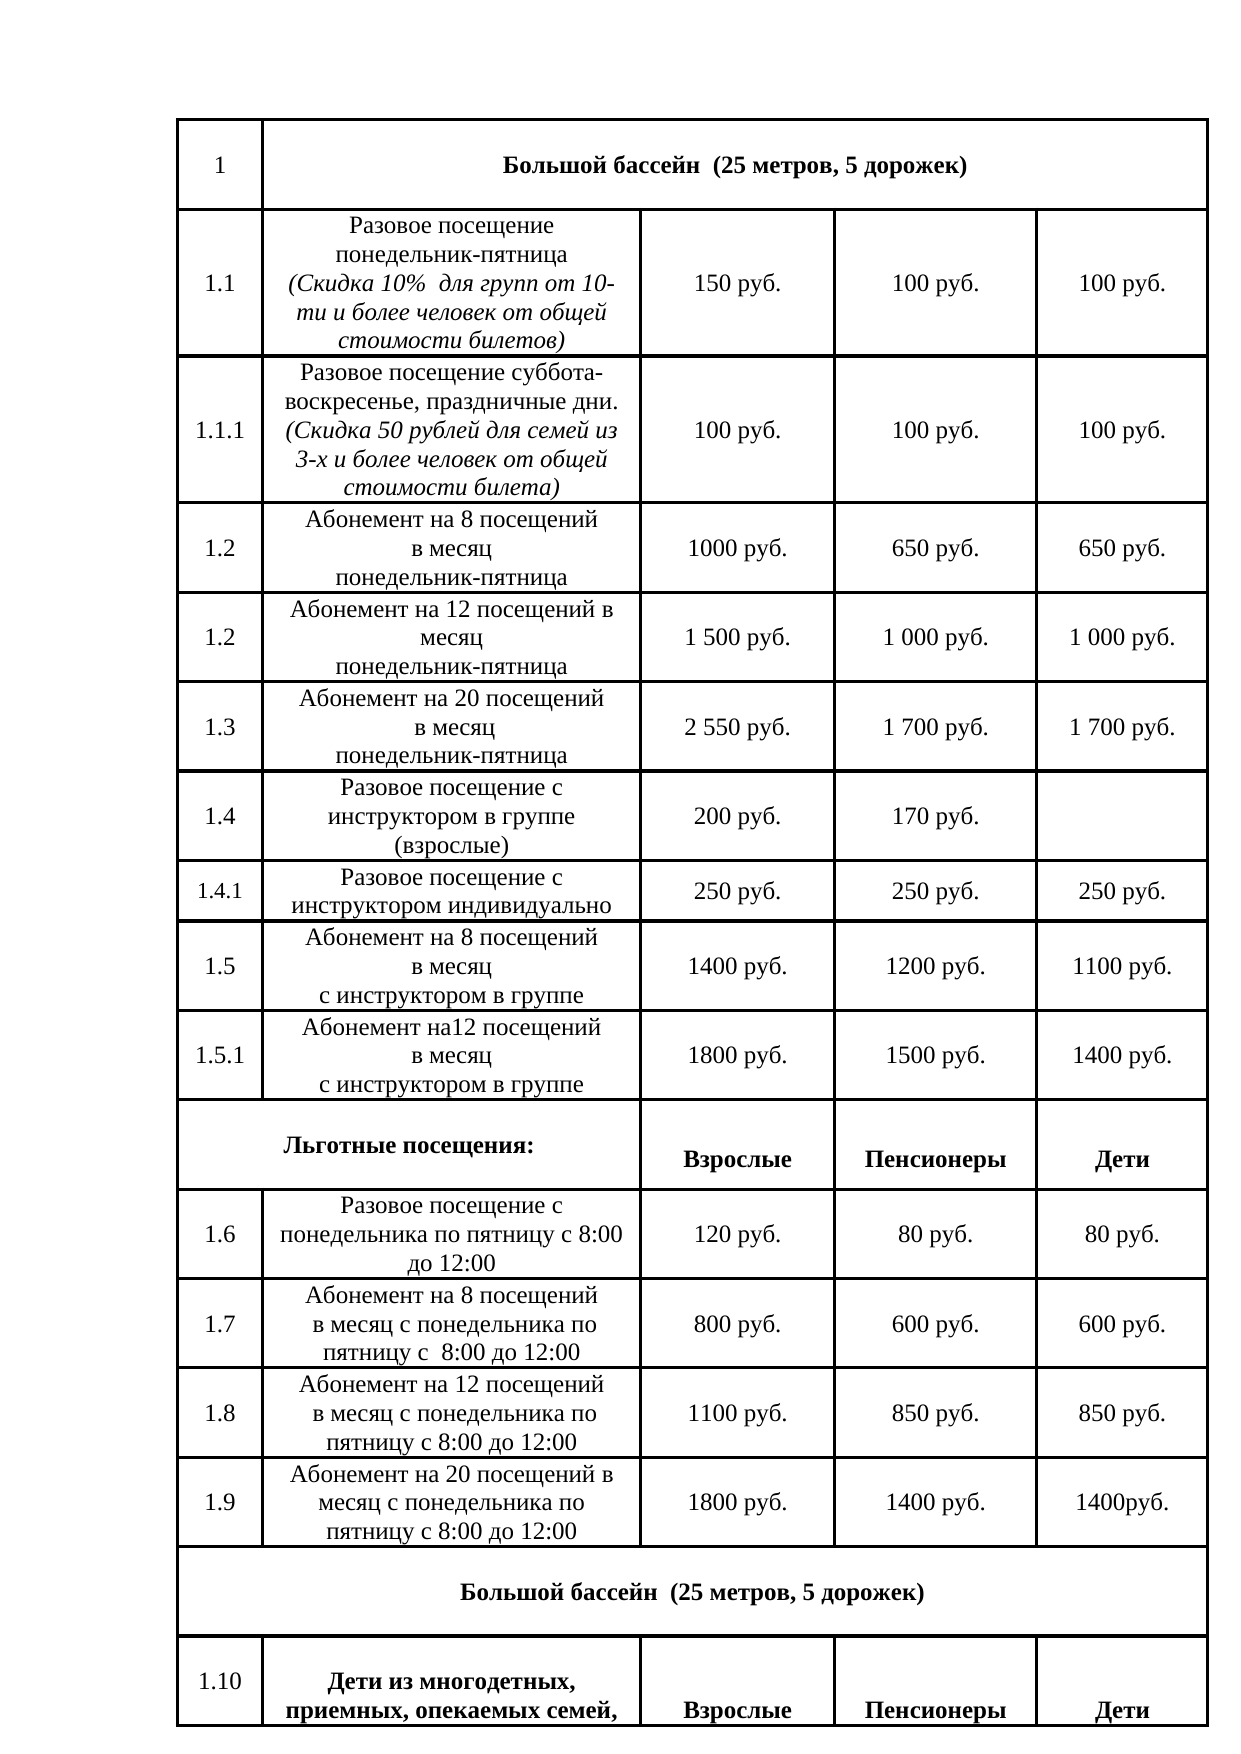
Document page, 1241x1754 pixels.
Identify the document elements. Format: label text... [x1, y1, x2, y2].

table_cell 1 700 руб. [836, 683, 1035, 769]
table_cell 800 руб. [642, 1280, 833, 1366]
table_cell 1.8 [179, 1369, 261, 1456]
table_cell 1.1.1 [179, 358, 261, 501]
table_cell 150 руб. [642, 211, 833, 354]
table_cell 850 руб. [1038, 1369, 1206, 1456]
table_cell 1500 руб. [836, 1012, 1035, 1098]
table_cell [264, 1638, 639, 1724]
table_cell 600 руб. [836, 1280, 1035, 1366]
table_cell Льготные посещения: [179, 1101, 639, 1187]
table_cell 250 руб. [1038, 862, 1206, 919]
table_cell 1.1 [179, 211, 261, 354]
table_cell Абонемент на 8 посещений в месяц понедельник-пятница [264, 504, 639, 591]
table_cell 1400 руб. [836, 1459, 1035, 1545]
table_cell 100 руб. [836, 211, 1035, 354]
table_cell 1000 руб. [642, 504, 833, 591]
table_cell 1400 руб. [1038, 1012, 1206, 1098]
table_cell 250 руб. [836, 862, 1035, 919]
table_cell Дети [1038, 1101, 1206, 1187]
table_cell 1400руб. [1038, 1459, 1206, 1545]
table_cell 1100 руб. [1038, 923, 1206, 1009]
table_cell Взрослые [642, 1101, 833, 1187]
table_cell Пенсионеры [836, 1638, 1035, 1724]
table_cell 1100 руб. [642, 1369, 833, 1456]
table_cell Разовое посещение суббота-воскресенье, праздничные дни. (Скидка 50 рублей для семей из 3-х и более человек от общей стоимости билета) [264, 358, 639, 501]
table_cell Разовое посещение с инструктором в группе (взрослые) [264, 773, 639, 859]
table_cell 1 500 руб. [642, 594, 833, 680]
table_cell 1.5 [179, 923, 261, 1009]
table_cell 80 руб. [836, 1191, 1035, 1277]
table_cell 1.10 [179, 1638, 261, 1724]
table_cell Разовое посещение с инструктором индивидуально [264, 862, 639, 919]
table_cell 1 700 руб. [1038, 683, 1206, 769]
table_cell 850 руб. [836, 1369, 1035, 1456]
table_cell 100 руб. [1038, 358, 1206, 501]
table_cell 1.2 [179, 504, 261, 591]
table_cell 1.2 [179, 594, 261, 680]
table_cell 1800 руб. [642, 1459, 833, 1545]
table_cell 1.7 [179, 1280, 261, 1366]
table_cell 120 руб. [642, 1191, 833, 1277]
table_cell 100 руб. [642, 358, 833, 501]
table_cell 1.4.1 [179, 862, 261, 919]
table_cell 650 руб. [1038, 504, 1206, 591]
table_cell 1.5.1 [179, 1012, 261, 1098]
table_cell Взрослые [642, 1638, 833, 1724]
table_cell 100 руб. [836, 358, 1035, 501]
table_cell 100 руб. [1038, 211, 1206, 354]
table_cell Абонемент на 20 посещений в месяц понедельник-пятница [264, 683, 639, 769]
table_cell 200 руб. [642, 773, 833, 859]
table_cell 1800 руб. [642, 1012, 833, 1098]
table_cell Дети [1038, 1638, 1206, 1724]
table_cell Разовое посещение с понедельника по пятницу с 8:00 до 12:00 [264, 1191, 639, 1277]
table_cell Большой бассейн (25 метров, 5 дорожек) [264, 121, 1206, 207]
table_cell 1200 руб. [836, 923, 1035, 1009]
table_cell 250 руб. [642, 862, 833, 919]
table_cell 1 000 руб. [1038, 594, 1206, 680]
table_cell 1 [179, 121, 261, 207]
table_cell Абонемент на 12 посещений в месяц понедельник-пятница [264, 594, 639, 680]
table_cell Большой бассейн (25 метров, 5 дорожек) [179, 1548, 1206, 1634]
table_cell Абонемент на12 посещений в месяц с инструктором в группе [264, 1012, 639, 1098]
table_cell Абонемент на 20 посещений в месяц с понедельника по пятницу с 8:00 до 12:00 [264, 1459, 639, 1545]
table_cell 2 550 руб. [642, 683, 833, 769]
table_cell Абонемент на 12 посещений в месяц с понедельника по пятницу с 8:00 до 12:00 [264, 1369, 639, 1456]
table_cell 1400 руб. [642, 923, 833, 1009]
table_cell 1.9 [179, 1459, 261, 1545]
table_cell Разовое посещение понедельник-пятница (Скидка 10% для групп от 10-ти и более человек от общей стоимости билетов) [264, 211, 639, 354]
table_cell 1.3 [179, 683, 261, 769]
table_cell Пенсионеры [836, 1101, 1035, 1187]
table_cell 1.4 [179, 773, 261, 859]
table_cell [1038, 773, 1206, 859]
table_cell 650 руб. [836, 504, 1035, 591]
table_cell 1 000 руб. [836, 594, 1035, 680]
table_cell 1.6 [179, 1191, 261, 1277]
table_cell 170 руб. [836, 773, 1035, 859]
table_cell Абонемент на 8 посещений в месяц с понедельника по пятницу с 8:00 до 12:00 [264, 1280, 639, 1366]
table_cell 80 руб. [1038, 1191, 1206, 1277]
table_cell Абонемент на 8 посещений в месяц с инструктором в группе [264, 923, 639, 1009]
table_cell 600 руб. [1038, 1280, 1206, 1366]
